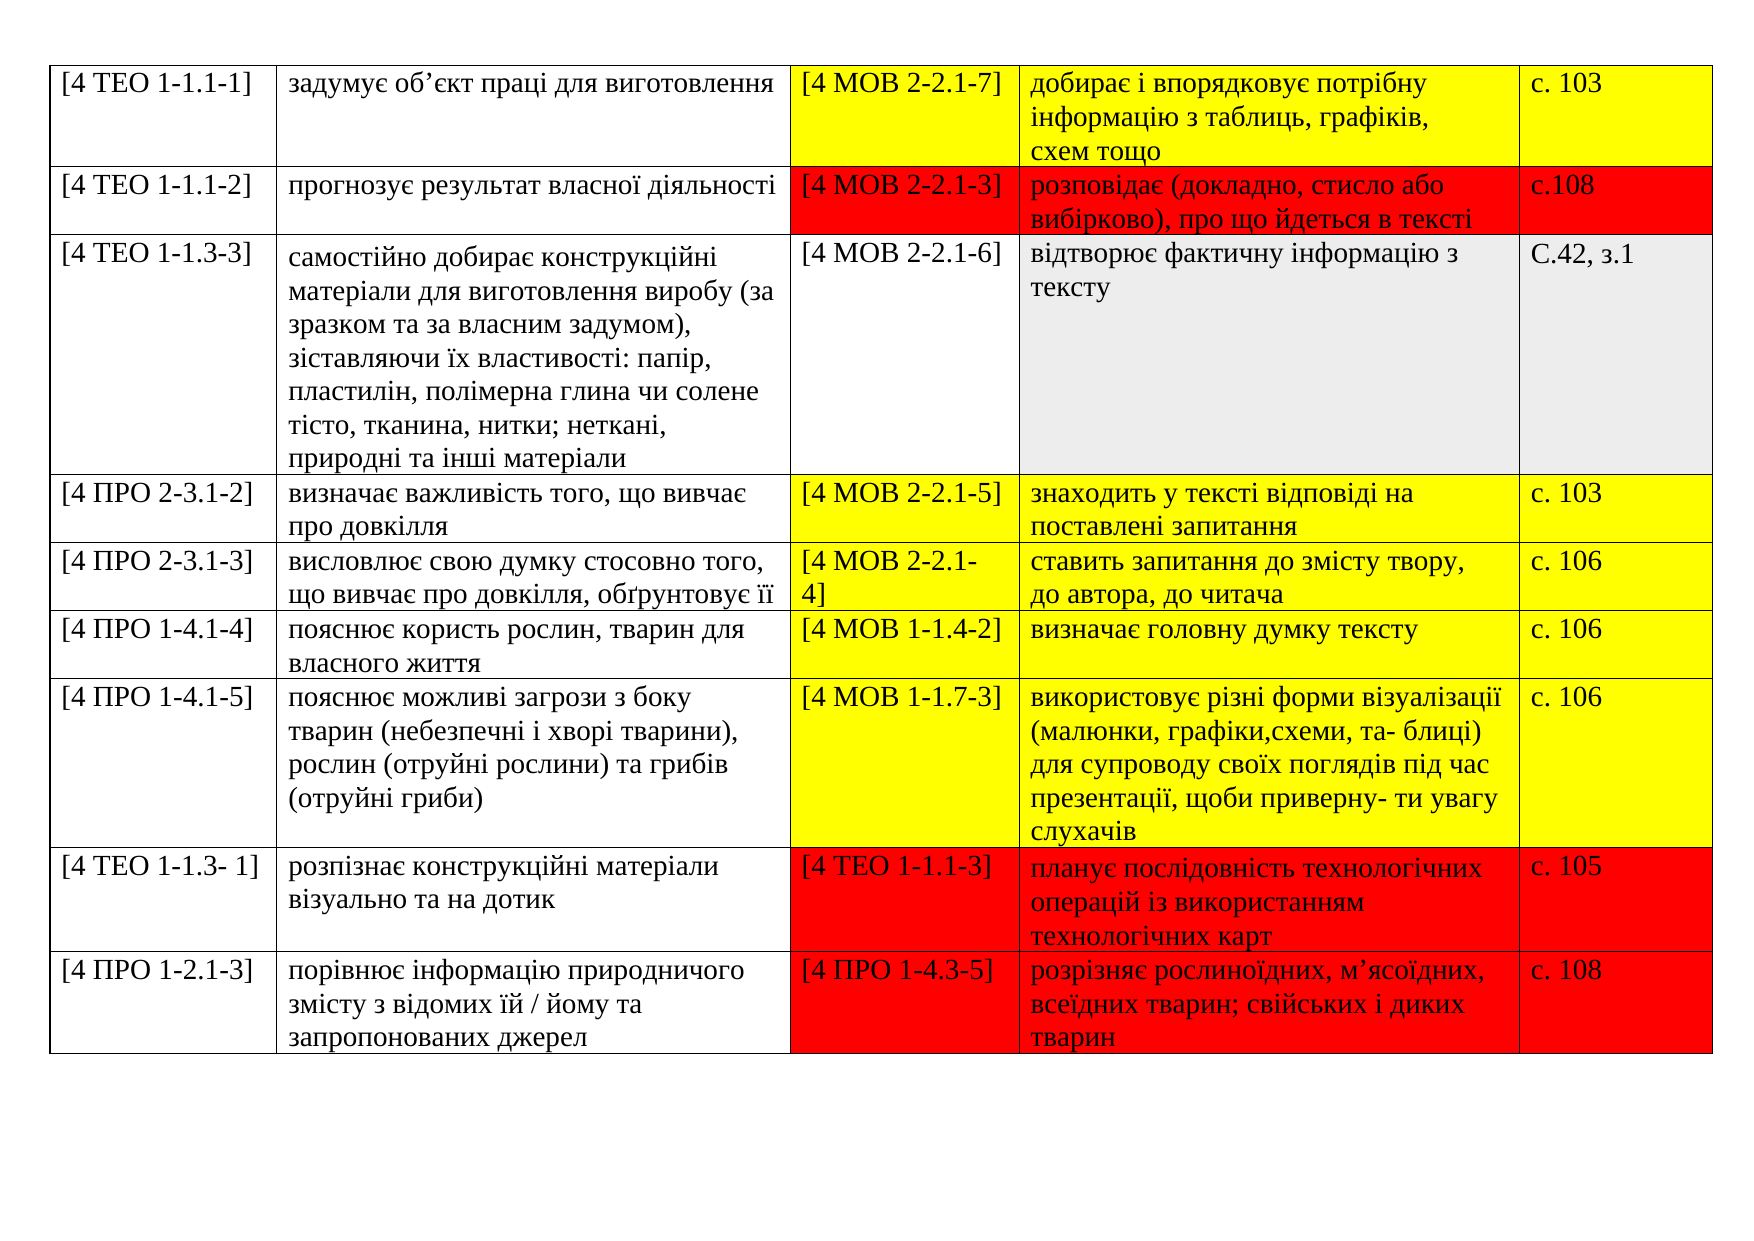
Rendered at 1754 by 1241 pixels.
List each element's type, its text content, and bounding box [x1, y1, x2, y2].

table_cell самостійно добирає конструкційні матеріали для виготовлення виробу (за зразком та за власним задумом), зіставляючи їх властивості: папір, пластилін, полімерна глина чи солене тісто, тканина, нитки; неткані, природні та інші матеріали [277, 235, 790, 474]
table_cell добирає і впорядковує потрібну інформацію з таблиць, графіків, схем тощо [1020, 66, 1519, 166]
table_cell визначає важливість того, що вивчає про довкілля [277, 475, 790, 542]
table_cell розрізняє рослиноїдних, м’ясоїдних, всеїдних тварин; свійських і диких тварин [1020, 952, 1519, 1053]
table_cell [4 МОВ 1-1.7-3] [791, 679, 1019, 847]
table_cell с. 103 [1520, 66, 1712, 166]
table_cell с. 106 [1520, 679, 1712, 847]
table_cell планує послідовність технологічних операцій із використанням технологічних карт [1020, 848, 1519, 951]
table_cell [4 ПРО 2-3.1-2] [51, 475, 276, 542]
table_cell пояснює можливі загрози з боку тварин (небезпечні і хворі тварини), рослин (отруйні рослини) та грибів (отруйні гриби) [277, 679, 790, 847]
table_cell [4 ПРО 2-3.1-3] [51, 543, 276, 610]
table_cell [4 ПРО 1-4.1-4] [51, 611, 276, 678]
table_cell с. 103 [1520, 475, 1712, 542]
table_cell знаходить у тексті відповіді на поставлені запитання [1020, 475, 1519, 542]
table_cell розпізнає конструкційні матеріали візуально та на дотик [277, 848, 790, 951]
table_cell задумує об’єкт праці для виготовлення [277, 66, 790, 166]
table_cell [4 МОВ 2-2.1-5] [791, 475, 1019, 542]
table_cell [4 МОВ 1-1.4-2] [791, 611, 1019, 678]
table_cell [4 МОВ 2-2.1-7] [791, 66, 1019, 166]
table_cell [4 ТЕО 1-1.3- 1] [51, 848, 276, 951]
table_cell с.108 [1520, 167, 1712, 234]
table_cell [4 ПРО 1-4.1-5] [51, 679, 276, 847]
table_cell пояснює користь рослин, тварин для власного життя [277, 611, 790, 678]
table_cell [4 ПРО 1-2.1-3] [51, 952, 276, 1053]
table_cell С.42, з.1 [1520, 235, 1712, 474]
table_cell с. 106 [1520, 611, 1712, 678]
table_cell [4 ТЕО 1-1.1-1] [51, 66, 276, 166]
table_cell [4 ТЕО 1-1.1-3] [791, 848, 1019, 951]
table_cell розповідає (докладно, стисло або вибірково), про що йдеться в тексті [1020, 167, 1519, 234]
table_cell використовує різні форми візуалізації (малюнки, графіки,схеми, та- блиці) для супроводу своїх поглядів під час презентації, щоби приверну- ти увагу слухачів [1020, 679, 1519, 847]
table_cell прогнозує результат власної діяльності [277, 167, 790, 234]
table_cell [4 ПРО 1-4.3-5] [791, 952, 1019, 1053]
table_cell [4 МОВ 2-2.1-3] [791, 167, 1019, 234]
table_cell визначає головну думку тексту [1020, 611, 1519, 678]
table_cell с. 108 [1520, 952, 1712, 1053]
table_cell висловлює свою думку стосовно того, що вивчає про довкілля, обґрунтовує її [277, 543, 790, 610]
table_cell ставить запитання до змісту твору, до автора, до читача [1020, 543, 1519, 610]
table_cell [4 ТЕО 1-1.1-2] [51, 167, 276, 234]
table_cell [4 МОВ 2-2.1- 4] [791, 543, 1019, 610]
table_cell [4 ТЕО 1-1.3-3] [51, 235, 276, 474]
table_cell відтворює фактичну інформацію з тексту [1020, 235, 1519, 474]
table_cell порівнює інформацію природничого змісту з відомих їй / йому та запропонованих джерел [277, 952, 790, 1053]
table_cell [4 МОВ 2-2.1-6] [791, 235, 1019, 474]
table_cell с. 106 [1520, 543, 1712, 610]
table_cell с. 105 [1520, 848, 1712, 951]
